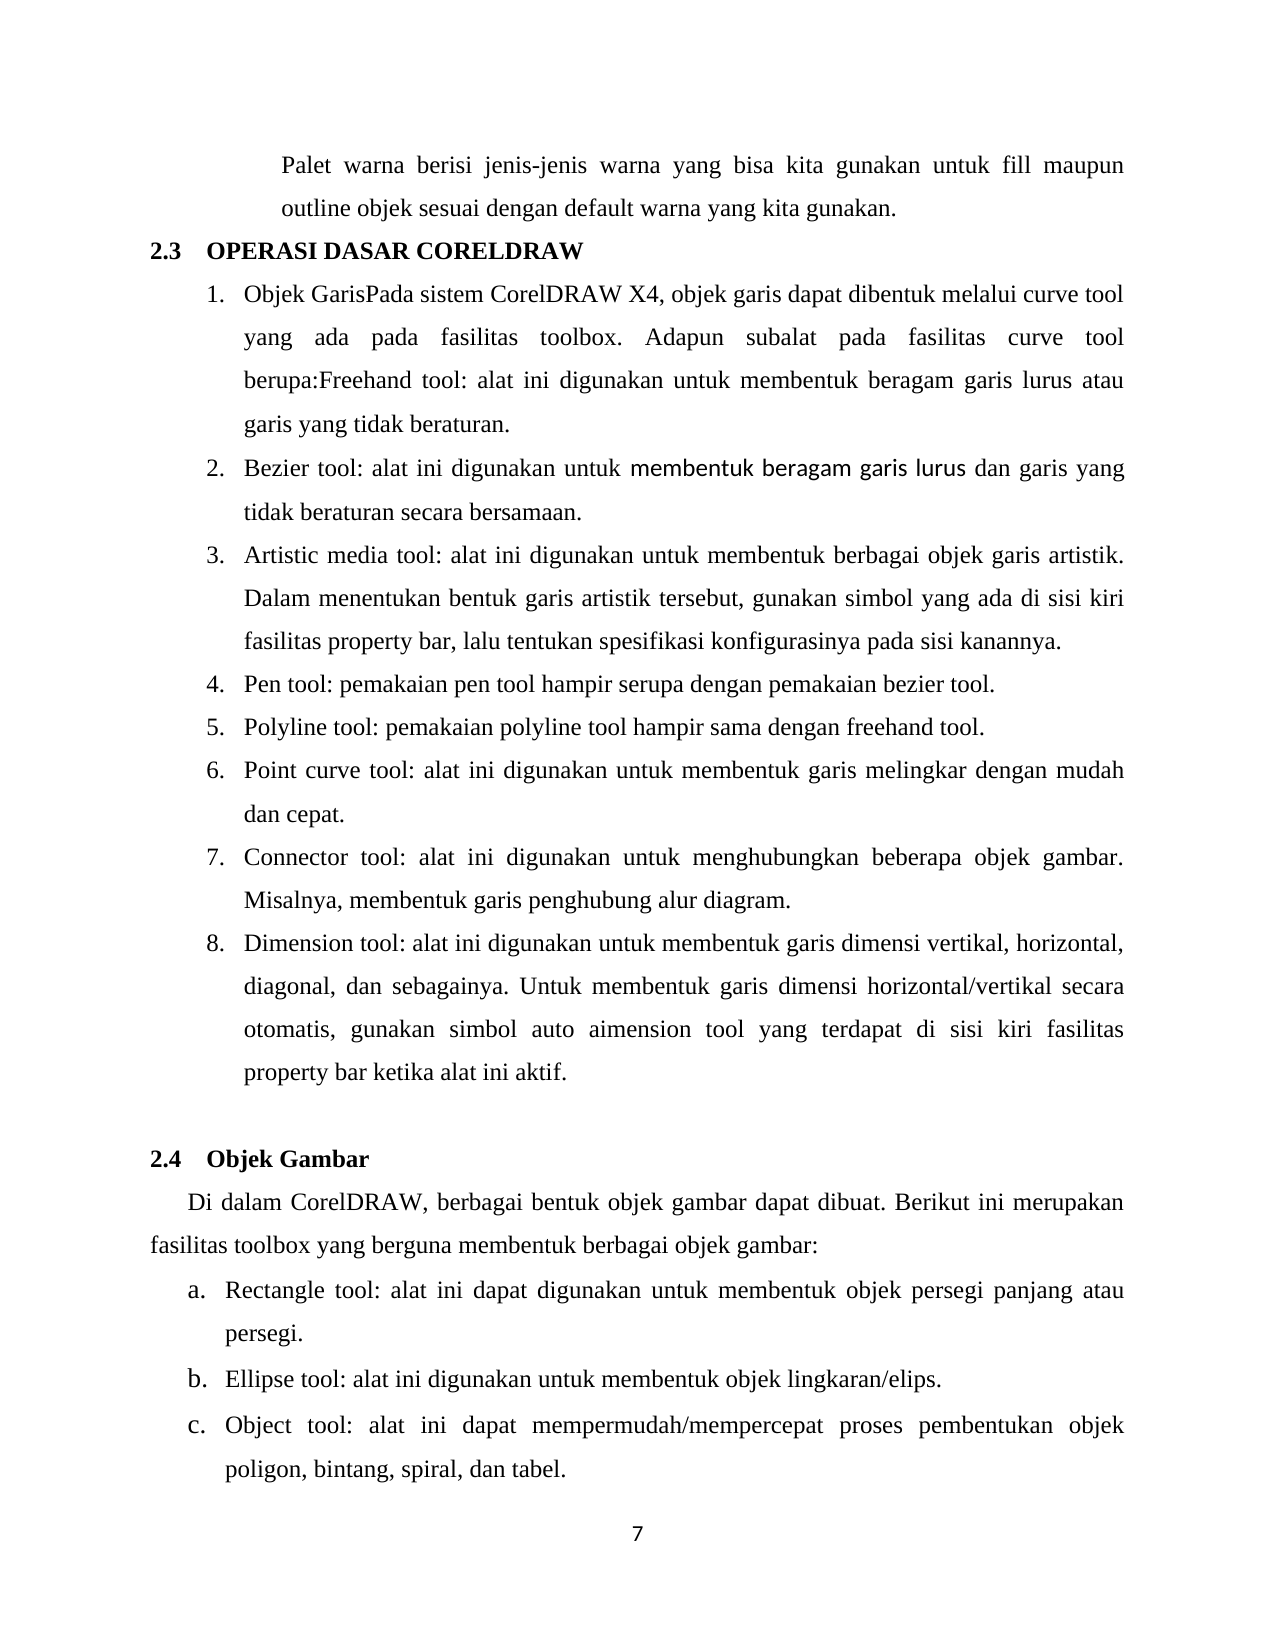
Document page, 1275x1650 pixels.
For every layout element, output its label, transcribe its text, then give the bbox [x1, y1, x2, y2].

list Objek Gambar [150, 1144, 1125, 1172]
list Object tool: alat ini dapat mempermudah/mempercepat proses pembentukan objek poligon, bintang, spiral, dan tabel. [187, 1408, 1125, 1483]
list Polyline tool: pemakaian polyline tool hampir sama dengan freehand tool. [206, 712, 1125, 741]
text Di dalam CorelDRAW, berbagai bentuk objek gambar dapat dibuat. Berikut ini merupakan fasilitas toolbox yang berguna membentuk berbagai objek gambar: [150, 1187, 1125, 1259]
list OPERASI DASAR CORELDRAW [150, 236, 1125, 265]
list Dimension tool: alat ini digunakan untuk membentuk garis dimensi vertikal, horizontal, diagonal, dan sebagainya. Untuk membentuk garis dimensi horizontal/vertikal secara otomatis, gunakan simbol auto aimension tool yang terdapat di sisi kiri fasilitas property bar ketika alat ini aktif. [206, 928, 1125, 1086]
list Rectangle tool: alat ini dapat digunakan untuk membentuk objek persegi panjang atau persegi. [187, 1273, 1125, 1347]
list Artistic media tool: alat ini digunakan untuk membentuk berbagai objek garis artistik. Dalam menentukan bentuk garis artistik tersebut, gunakan simbol yang ada di sisi kiri fasilitas property bar, lalu tentukan spesifikasi konfigurasinya pada sisi kanannya. [206, 540, 1125, 655]
text Palet warna berisi jenis-jenis warna yang bisa kita gunakan untuk fill maupun outline objek sesuai dengan default warna yang kita gunakan. [281, 150, 1125, 222]
list Connector tool: alat ini digunakan untuk menghubungkan beberapa objek gambar. Misalnya, membentuk garis penghubung alur diagram. [206, 842, 1125, 914]
list Bezier tool: alat ini digunakan untuk membentuk beragam garis lurus dan garis yang tidak beraturan secara bersamaan. [206, 452, 1125, 526]
list Ellipse tool: alat ini digunakan untuk membentuk objek lingkaran/elips. [187, 1362, 1125, 1393]
list Pen tool: pemakaian pen tool hampir serupa dengan pemakaian bezier tool. [206, 669, 1125, 698]
list Point curve tool: alat ini digunakan untuk membentuk garis melingkar dengan mudah dan cepat. [206, 756, 1125, 827]
list Objek GarisPada sistem CorelDRAW X4, objek garis dapat dibentuk melalui curve tool yang ada pada fasilitas toolbox. Adapun subalat pada fasilitas curve tool berupa:Freehand tool: alat ini digunakan untuk membentuk beragam garis lurus atau garis yang tidak beraturan. [206, 279, 1125, 437]
